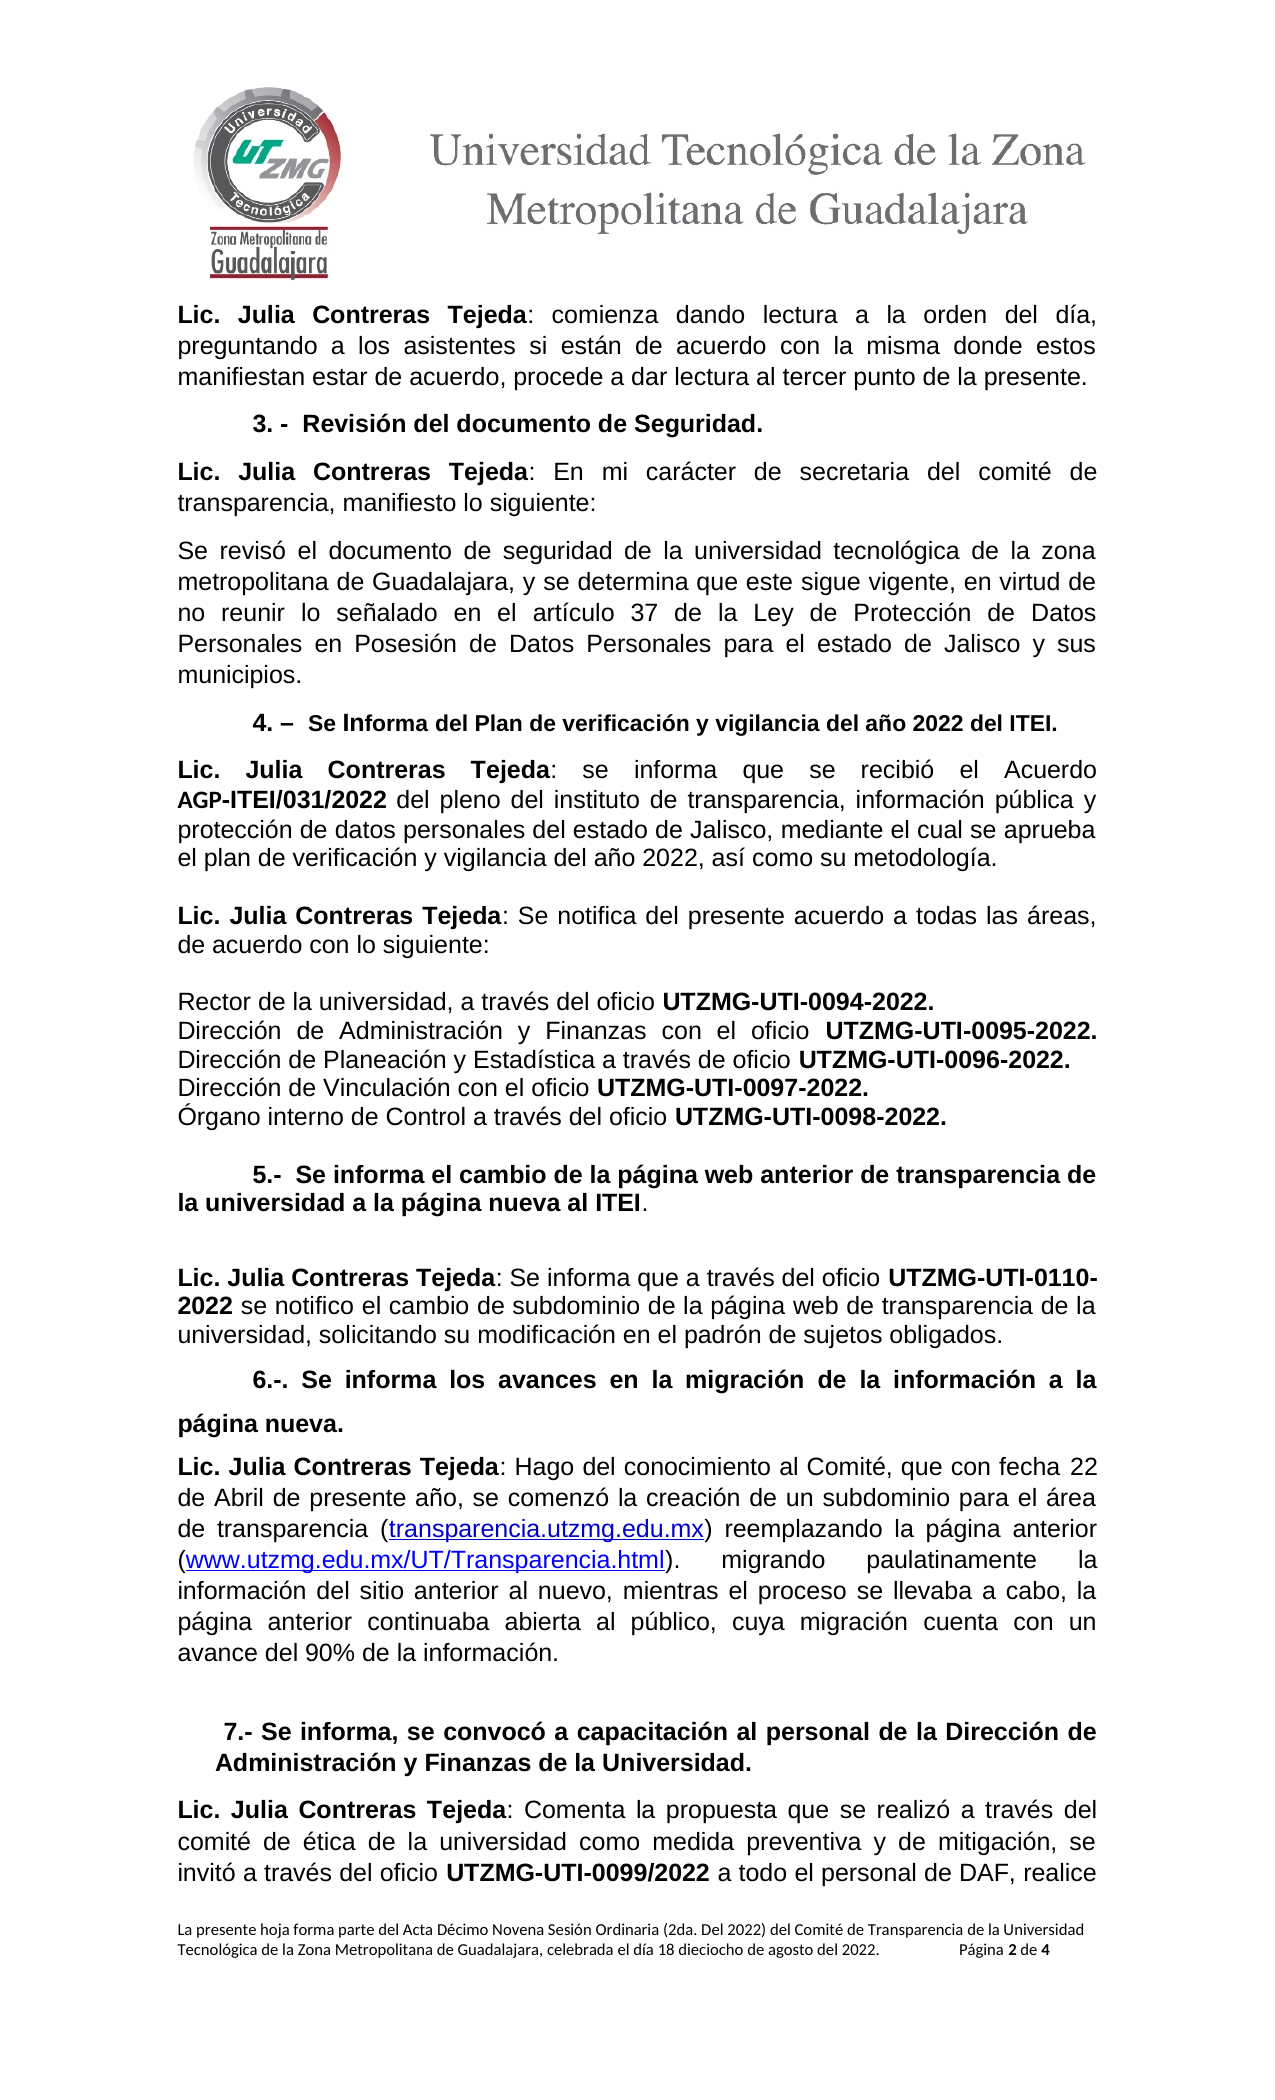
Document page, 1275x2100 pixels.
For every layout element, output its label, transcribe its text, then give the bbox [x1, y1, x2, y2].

text Órgano interno de Control a través del oficio UTZMG-UTI-0098-2022. [177, 1102, 1098, 1131]
text 6.-. Se informa los avances en la migración de la información a la página nueva. [177, 1366, 1098, 1437]
text 4. – Se Informa del Plan de verificación y vigilancia del año 2022 del ITEI. [177, 708, 1098, 736]
text Lic. Julia Contreras Tejeda: Se notifica del presente acuerdo a todas las áreas, de acuerdo con lo siguiente: [177, 901, 1098, 958]
text Lic. Julia Contreras Tejeda: se informa que se recibió el Acuerdo AGP-ITEI/031/2022 del pleno del instituto de transparencia, información pública y protección de datos personales del estado de Jalisco, mediante el cual se aprueba el plan de verificación y vigilancia del año 2022, así como su metodología. [177, 755, 1098, 872]
text Rector de la universidad, a través del oficio UTZMG-UTI-0094-2022. [177, 987, 1098, 1016]
text 5.- Se informa el cambio de la página web anterior de transparencia de la universidad a la página nueva al ITEI. [177, 1160, 1098, 1217]
text 7.- Se informa, se convocó a capacitación al personal de la Dirección de Administración y Finanzas de la Universidad. [215, 1717, 1098, 1777]
text Lic. Julia Contreras Tejeda: Hago del conocimiento al Comité, que con fecha 22 de Abril de presente año, se comenzó la creación de un subdominio para el área de transparencia (transparencia.utzmg.edu.mx) reemplazando la página anterior (www.utzmg.edu.mx/UT/Transparencia.html). migrando paulatinamente la información del sitio anterior al nuevo, mientras el proceso se llevaba a cabo, la página anterior continuaba abierta al público, cuya migración cuenta con un avance del 90% de la información. [177, 1452, 1098, 1667]
text Dirección de Vinculación con el oficio UTZMG-UTI-0097-2022. [177, 1073, 1098, 1102]
text 3. - Revisión del documento de Seguridad. [177, 409, 1098, 438]
text Lic. Julia Contreras Tejeda: Se informa que a través del oficio UTZMG-UTI-0110-2022 se notifico el cambio de subdominio de la página web de transparencia de la universidad, solicitando su modificación en el padrón de sujetos obligados. [177, 1263, 1098, 1349]
text Lic. Julia Contreras Tejeda: En mi carácter de secretaria del comité de transparencia, manifiesto lo siguiente: [177, 457, 1098, 517]
text Se revisó el documento de seguridad de la universidad tecnológica de la zona metropolitana de Guadalajara, y se determina que este sigue vigente, en virtud de no reunir lo señalado en el artículo 37 de la Ley de Protección de Datos Personales en Posesión de Datos Personales para el estado de Jalisco y sus municipios. [177, 536, 1098, 689]
text Dirección de Administración y Finanzas con el oficio UTZMG-UTI-0095-2022. Dirección de Planeación y Estadística a través de oficio UTZMG-UTI-0096-2022. [177, 1016, 1098, 1073]
text Lic. Julia Contreras Tejeda: comienza dando lectura a la orden del día, preguntando a los asistentes si están de acuerdo con la misma donde estos manifiestan estar de acuerdo, procede a dar lectura al tercer punto de la presente. [177, 300, 1098, 390]
picture [177, 73, 1098, 300]
